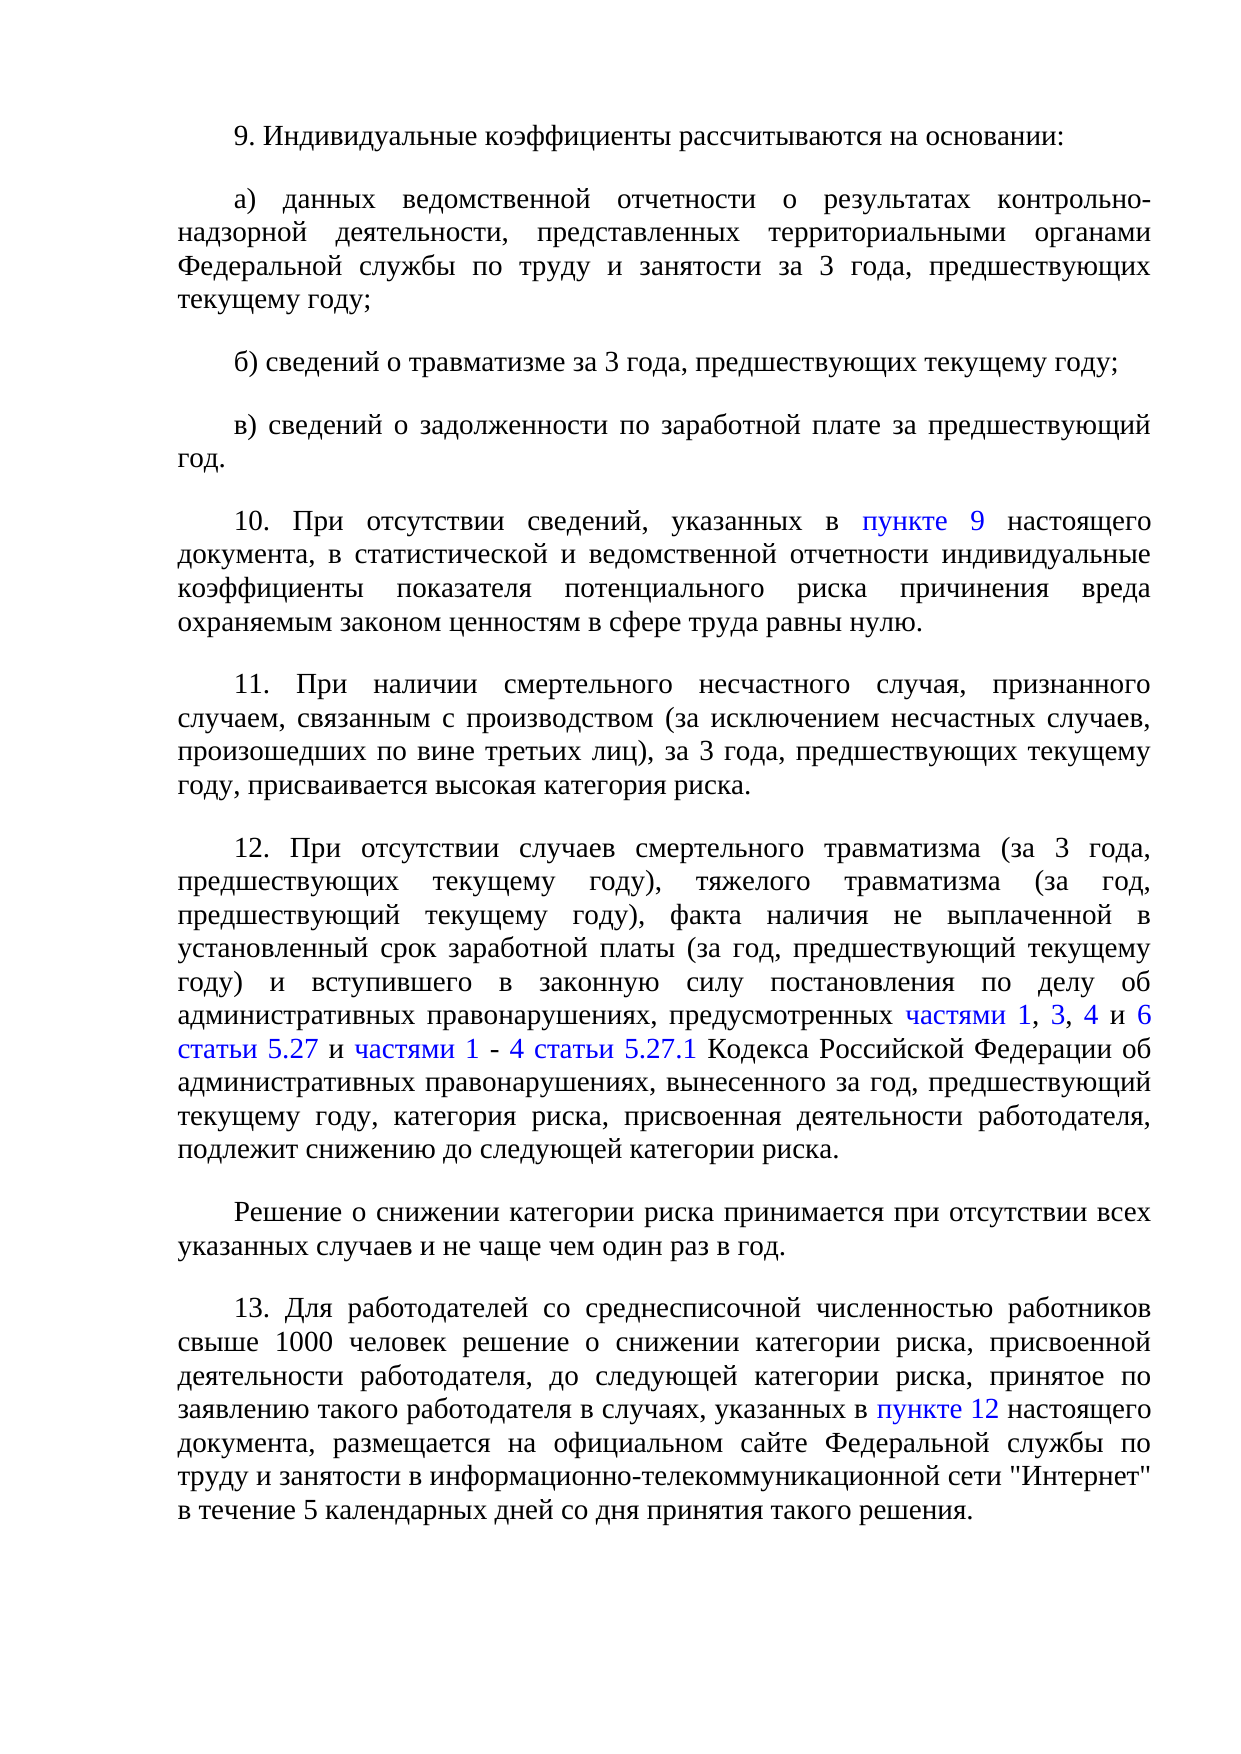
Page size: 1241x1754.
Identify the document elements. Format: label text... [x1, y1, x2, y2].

text а) данных ведомственной отчетности о результатах контрольно-надзорной деятельности, представленных территориальными органами Федеральной службы по труду и занятости за 3 года, предшествующих текущему году; [177, 181, 1152, 315]
text 13. Для работодателей со среднесписочной численностью работников свыше 1000 человек решение о снижении категории риска, присвоенной деятельности работодателя, до следующей категории риска, принятое по заявлению такого работодателя в случаях, указанных в пункте 12 настоящего документа, размещается на официальном сайте Федеральной службы по труду и занятости в информационно-телекоммуникационной сети "Интернет" в течение 5 календарных дней со дня принятия такого решения. [177, 1291, 1152, 1525]
text 11. При наличии смертельного несчастного случая, признанного случаем, связанным с производством (за исключением несчастных случаев, произошедших по вине третьих лиц), за 3 года, предшествующих текущему году, присваивается высокая категория риска. [177, 666, 1152, 801]
text Решение о снижении категории риска принимается при отсутствии всех указанных случаев и не чаще чем один раз в год. [177, 1194, 1152, 1261]
text б) сведений о травматизме за 3 года, предшествующих текущему году; [177, 344, 1152, 378]
text в) сведений о задолженности по заработной плате за предшествующий год. [177, 407, 1152, 474]
text 10. При отсутствии сведений, указанных в пункте 9 настоящего документа, в статистической и ведомственной отчетности индивидуальные коэффициенты показателя потенциального риска причинения вреда охраняемым законом ценностям в сфере труда равны нулю. [177, 503, 1152, 637]
text 9. Индивидуальные коэффициенты рассчитываются на основании: [177, 118, 1152, 152]
text 12. При отсутствии случаев смертельного травматизма (за 3 года, предшествующих текущему году), тяжелого травматизма (за год, предшествующий текущему году), факта наличия не выплаченной в установленный срок заработной платы (за год, предшествующий текущему году) и вступившего в законную силу постановления по делу об административных правонарушениях, предусмотренных частями 1, 3, 4 и 6 статьи 5.27 и частями 1 - 4 статьи 5.27.1 Кодекса Российской Федерации об административных правонарушениях, вынесенного за год, предшествующий текущему году, категория риска, присвоенная деятельности работодателя, подлежит снижению до следующей категории риска. [177, 830, 1152, 1165]
